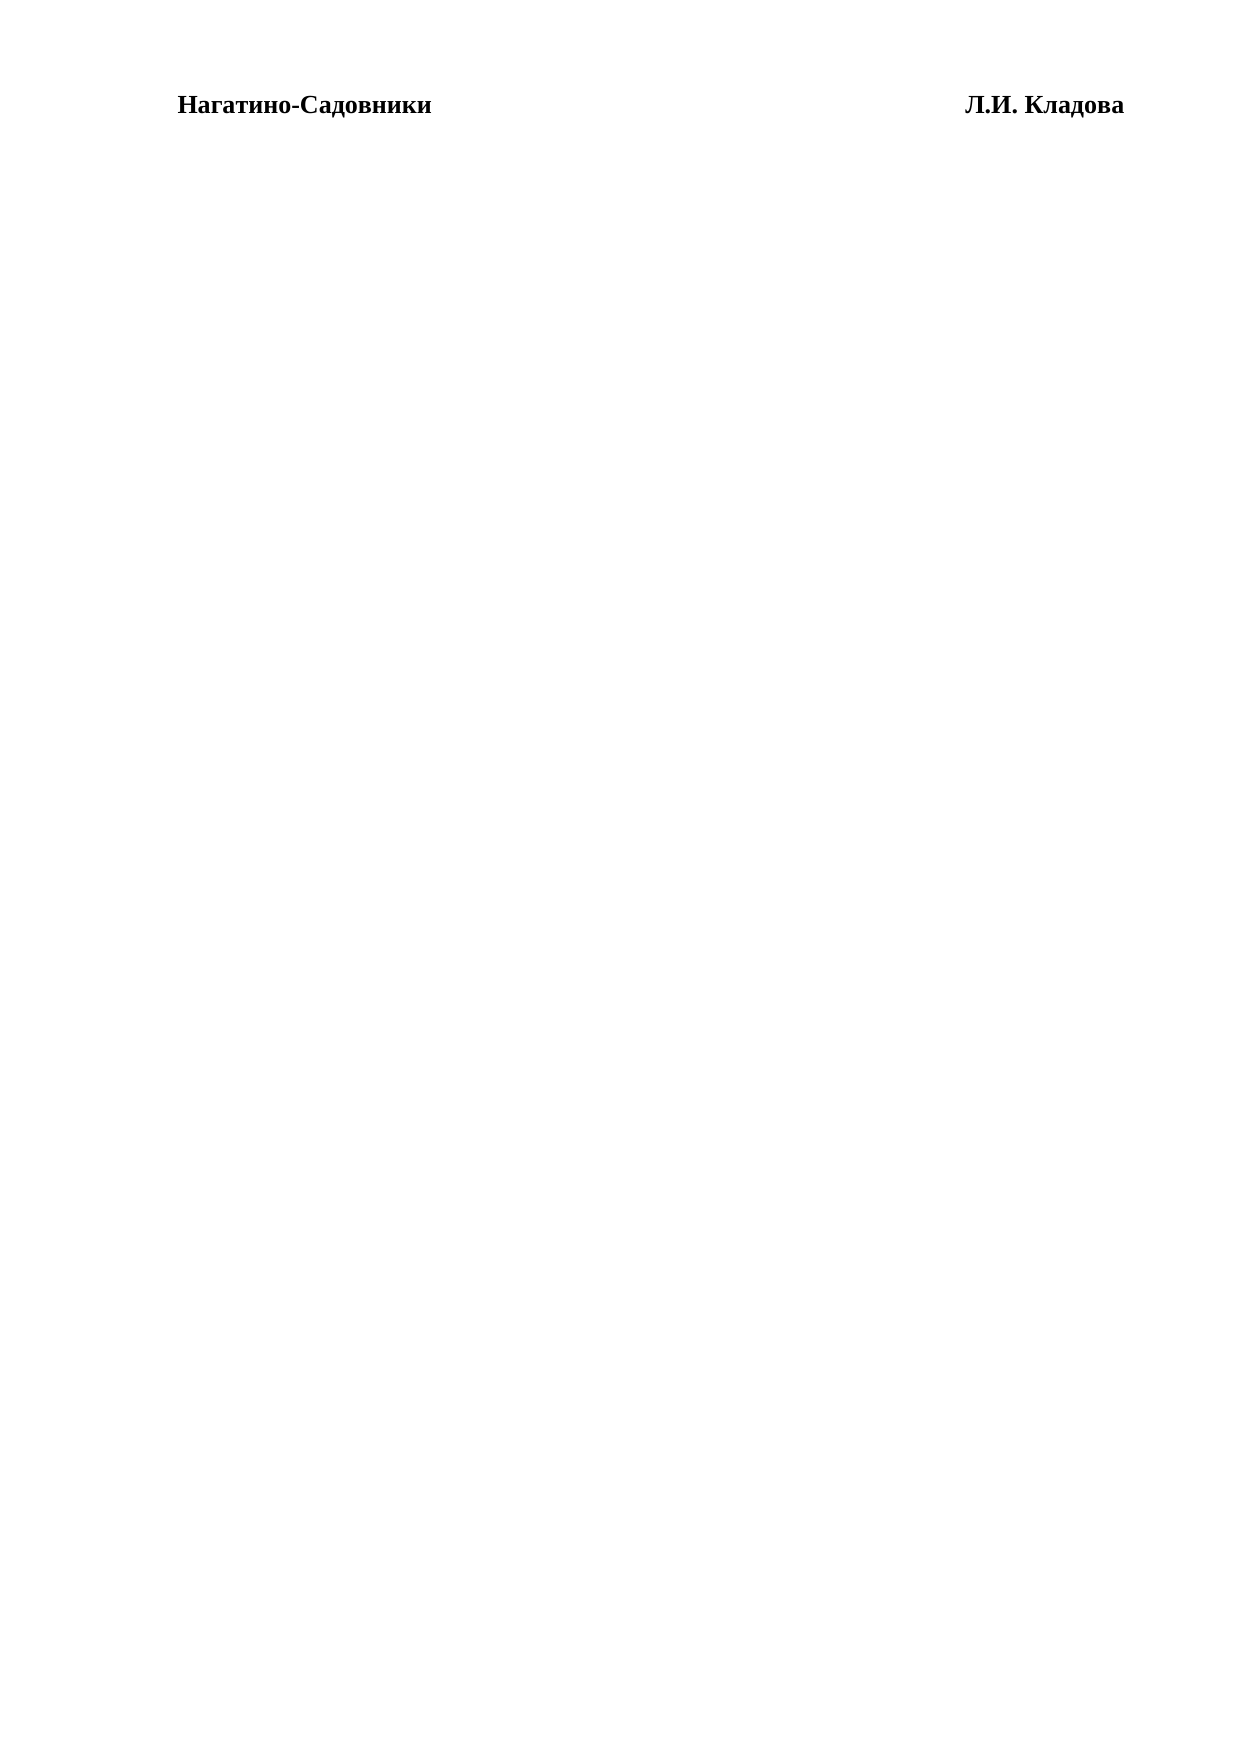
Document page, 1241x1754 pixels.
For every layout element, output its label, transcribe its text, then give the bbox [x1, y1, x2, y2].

text Нагатино-Садовники Л.И. Кладова [177, 89, 1152, 119]
